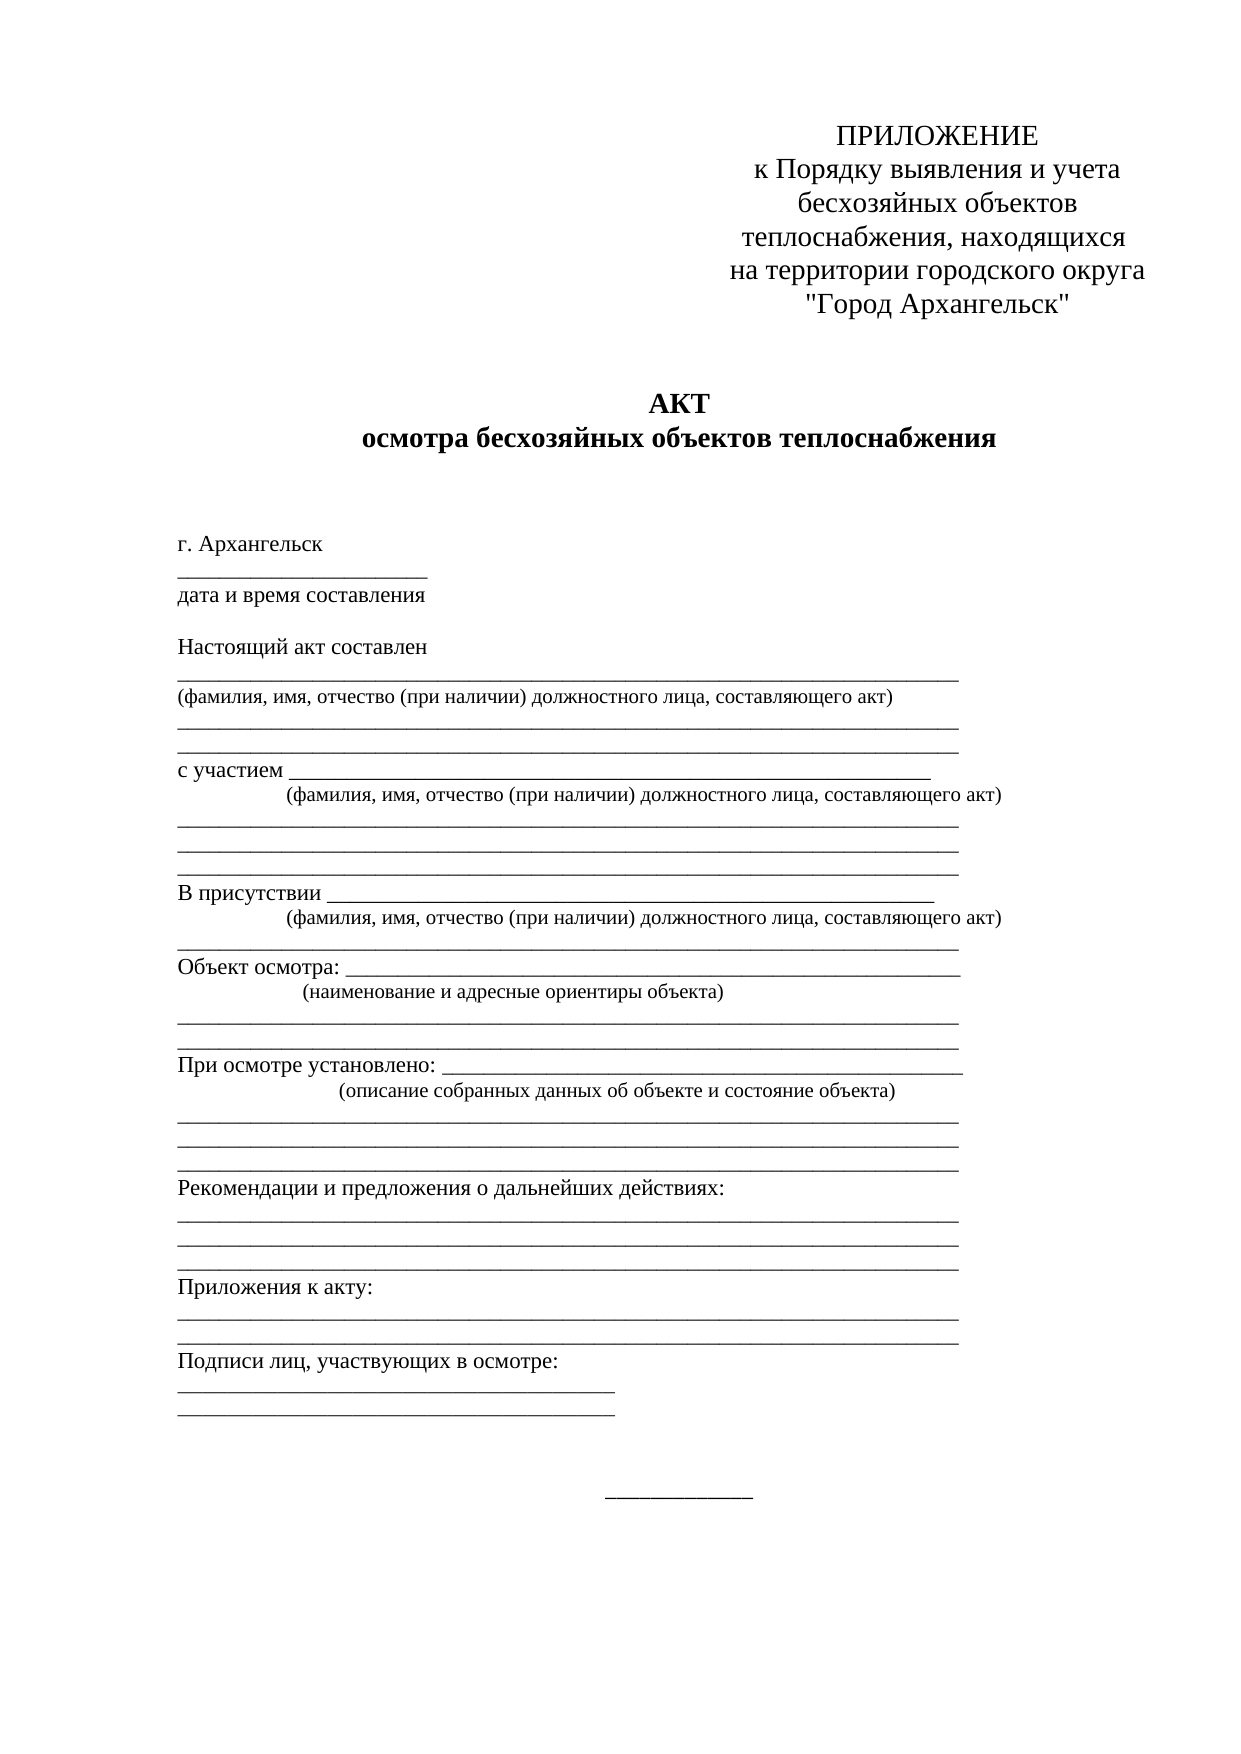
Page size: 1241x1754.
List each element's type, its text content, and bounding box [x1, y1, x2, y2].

subtitle ___________________________________ [177, 1373, 1181, 1397]
subtitle ___________________________________________________________________________ [177, 806, 1181, 830]
subtitle осмотра бесхозяйных объектов теплоснабжения [177, 420, 1181, 453]
subtitle ___________________________________________________________________________ [177, 854, 1181, 878]
subtitle ___________________________________________________________________________ [177, 1249, 1181, 1273]
subtitle г. Архангельск [177, 530, 1181, 557]
subtitle ___________________________________________________________________________ [177, 1126, 1181, 1150]
subtitle ________________________ [177, 557, 1181, 581]
subtitle Объект осмотра: ___________________________________________________________ [177, 953, 1181, 979]
subtitle ___________________________________________________________________________ [177, 732, 1181, 756]
subtitle ___________________________________________________________________________ [177, 1299, 1181, 1323]
text к Порядку выявления и учета бесхозяйных объектов теплоснабжения, находящихся на территории городского округа "Город Архангельск" [693, 152, 1181, 319]
subtitle ___________________________________ [177, 1397, 1181, 1421]
subtitle В присутствии _____________________________________________________ [177, 878, 1181, 905]
subtitle ___________________________________________________________________________ [177, 1201, 1181, 1224]
subtitle АКТ [177, 386, 1181, 420]
subtitle ___________________________________________________________________________ [177, 1150, 1181, 1174]
subtitle Приложения к акту: [177, 1273, 1181, 1299]
subtitle (фамилия, имя, отчество (при наличии) должностного лица, составляющего акт) [177, 905, 1181, 929]
subtitle (описание собранных данных об объекте и состояние объекта) [177, 1078, 1181, 1102]
subtitle При осмотре установлено: __________________________________________________ [177, 1052, 1181, 1078]
text ПРИЛОЖЕНИЕ [693, 118, 1181, 152]
subtitle с участием ________________________________________________________ [177, 756, 1181, 782]
subtitle дата и время составления [177, 581, 1181, 607]
subtitle ___________________________________________________________________________ [177, 1323, 1181, 1347]
subtitle Рекомендации и предложения о дальнейших действиях: [177, 1174, 1181, 1201]
subtitle (наименование и адресные ориентиры объекта) [177, 979, 1181, 1003]
subtitle ___________________________________________________________________________ [177, 1224, 1181, 1249]
subtitle ___________________________________________________________________________ [177, 1102, 1181, 1126]
subtitle Настоящий акт составлен [177, 633, 1181, 660]
text _____________ [177, 1474, 1181, 1502]
subtitle ___________________________________________________________________________ [177, 1003, 1181, 1027]
subtitle ___________________________________________________________________________ [177, 708, 1181, 732]
subtitle ___________________________________________________________________________ [177, 660, 1181, 684]
subtitle Подписи лиц, участвующих в осмотре: [177, 1347, 1181, 1373]
subtitle ___________________________________________________________________________ [177, 929, 1181, 953]
subtitle ___________________________________________________________________________ [177, 830, 1181, 854]
subtitle ___________________________________________________________________________ [177, 1027, 1181, 1052]
subtitle (фамилия, имя, отчество (при наличии) должностного лица, составляющего акт) [177, 684, 1181, 708]
subtitle (фамилия, имя, отчество (при наличии) должностного лица, составляющего акт) [177, 782, 1181, 806]
